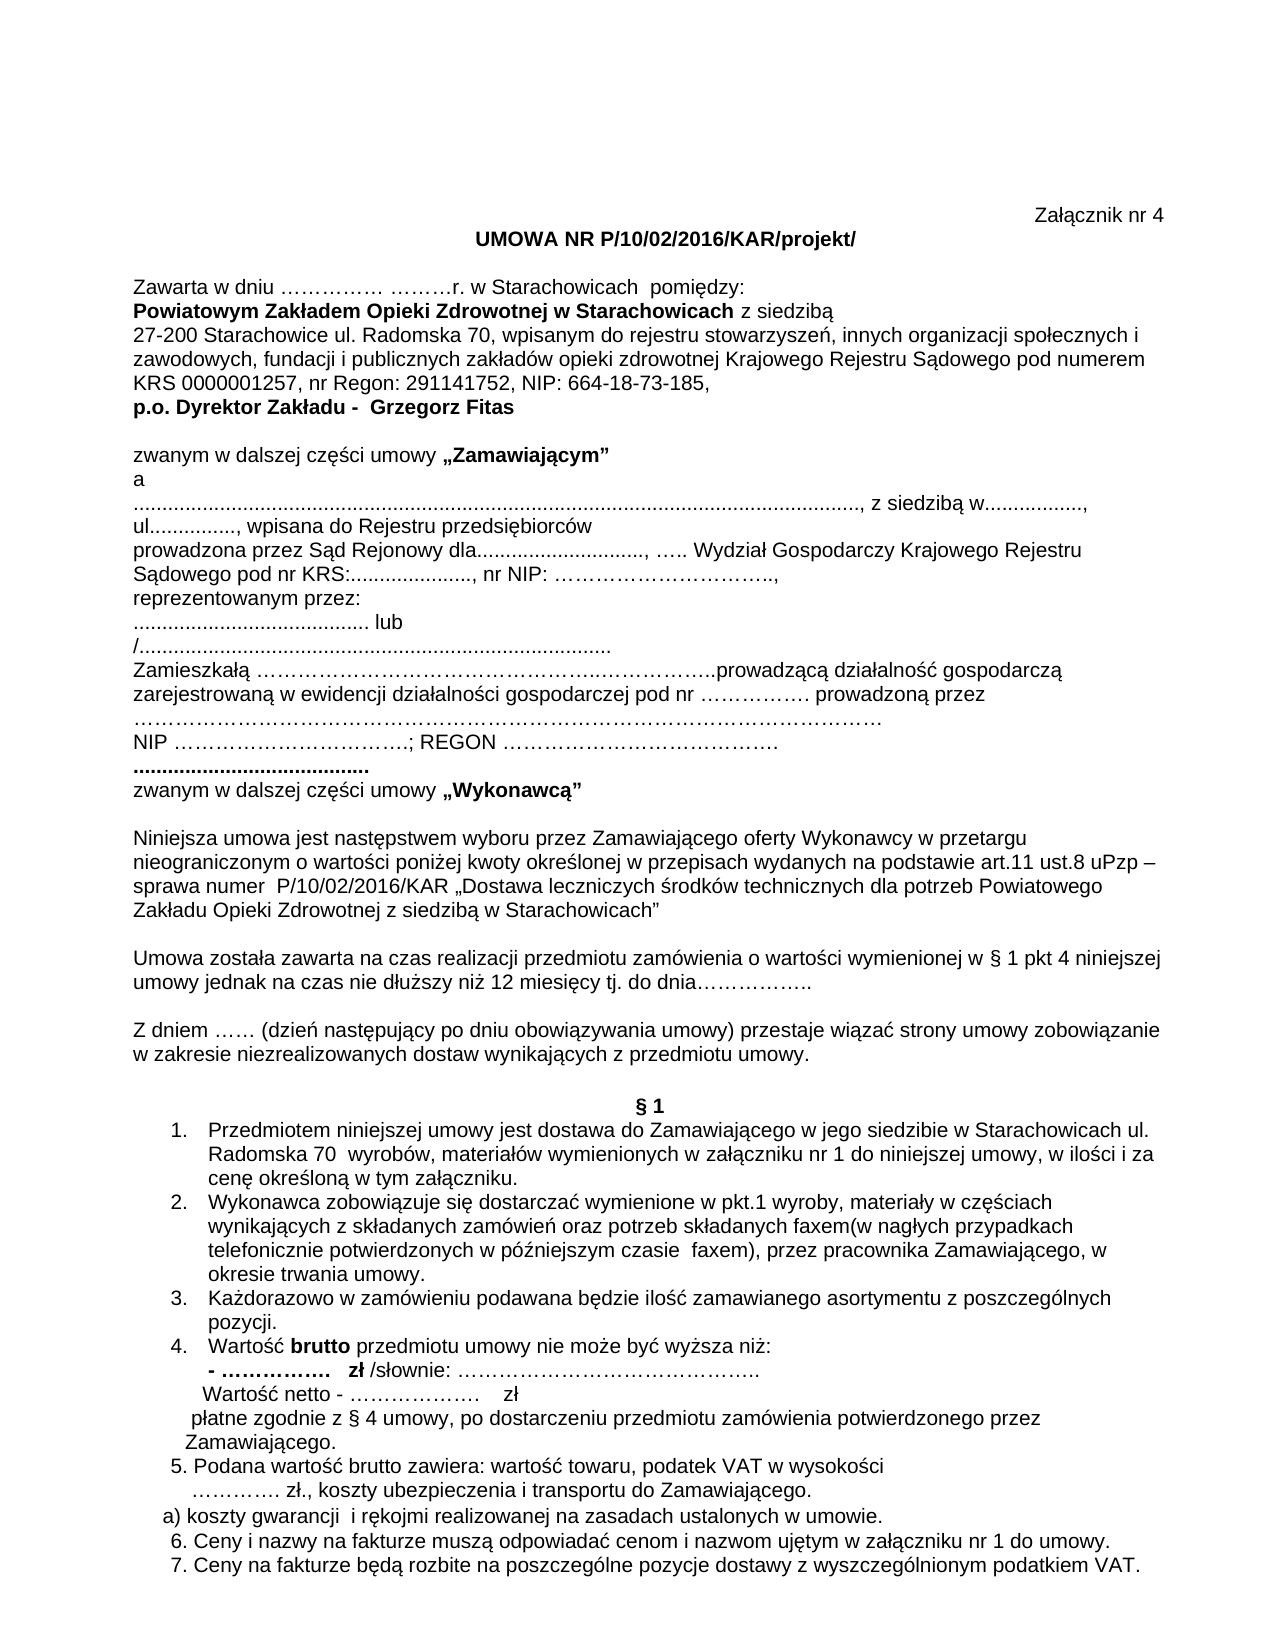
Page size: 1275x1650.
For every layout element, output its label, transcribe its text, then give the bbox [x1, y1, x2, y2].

text zwanym w dalszej części umowy „Zamawiającym” [133, 442, 1167, 466]
text ......................................... lub [133, 610, 1167, 634]
text reprezentowanym przez: [133, 586, 1167, 610]
text 7. Ceny na fakturze będą rozbite na poszczególne pozycje dostawy z wyszczególnionym podatkiem VAT. [170, 1552, 1167, 1576]
text .............................................................................................................................., z siedzibą w................., ul..............., wpisana do Rejestru przedsiębiorców [133, 490, 1167, 538]
text a) koszty gwarancji i rękojmi realizowanej na zasadach ustalonych w umowie. [162, 1501, 1167, 1528]
text Zawarta w dniu …………… ………r. w Starachowicach pomiędzy: [133, 275, 1167, 299]
text /.................................................................................. [133, 634, 1167, 658]
text 5. Podana wartość brutto zawiera: wartość towaru, podatek VAT w wysokości [158, 1453, 1167, 1477]
text 6. Ceny i nazwy na fakturze muszą odpowiadać cenom i nazwom ujętym w załączniku nr 1 do umowy. [170, 1528, 1167, 1552]
text a [133, 466, 1167, 490]
text …………. zł., koszty ubezpieczenia i transportu do Zamawiającego. [133, 1477, 1167, 1501]
text NIP …………………………….; REGON …………………………………. [133, 730, 1167, 754]
text ......................................... [133, 754, 1167, 778]
text Umowa została zawarta na czas realizacji przedmiotu zamówienia o wartości wymienionej w § 1 pkt 4 niniejszej umowy jednak na czas nie dłuższy niż 12 miesięcy tj. do dnia…………….. [133, 946, 1167, 993]
text Zamieszkałą …………………………………………..……………..prowadzącą działalność gospodarczą zarejestrowaną w ewidencji działalności gospodarczej pod nr ……………. prowadzoną przez ……………………………………………………………………………………………… [133, 658, 1167, 730]
text UMOWA NR P/10/02/2016/KAR/projekt/ [167, 227, 1164, 251]
text 27-200 Starachowice ul. Radomska 70, wpisanym do rejestru stowarzyszeń, innych organizacji społecznych i zawodowych, fundacji i publicznych zakładów opieki zdrowotnej Krajowego Rejestru Sądowego pod numerem KRS 0000001257, nr Regon: 291141752, NIP: 664-18-73-185, [133, 323, 1167, 394]
list Wykonawca zobowiązuje się dostarczać wymienione w pkt.1 wyroby, materiały w częściach wynikających z składanych zamówień oraz potrzeb składanych faxem(w nagłych przypadkach telefonicznie potwierdzonych w późniejszym czasie faxem), przez pracownika Zamawiającego, w okresie trwania umowy. [170, 1190, 1167, 1286]
text zwanym w dalszej części umowy „Wykonawcą” [133, 778, 1167, 802]
text Załącznik nr 4 [167, 203, 1164, 227]
text prowadzona przez Sąd Rejonowy dla............................., ….. Wydział Gospodarczy Krajowego Rejestru Sądowego pod nr KRS:....................., nr NIP: ………………………….., [133, 538, 1167, 586]
text Powiatowym Zakładem Opieki Zdrowotnej w Starachowicach z siedzibą [133, 299, 1167, 323]
text Wartość netto - ………………. zł [133, 1382, 1167, 1406]
text płatne zgodnie z § 4 umowy, po dostarczeniu przedmiotu zamówienia potwierdzonego przez [133, 1406, 1167, 1429]
text Zamawiającego. [133, 1429, 1167, 1453]
text § 1 [133, 1094, 1167, 1118]
list Każdorazowo w zamówieniu podawana będzie ilość zamawianego asortymentu z poszczególnych pozycji. [170, 1286, 1167, 1334]
text Z dniem …… (dzień następujący po dniu obowiązywania umowy) przestaje wiązać strony umowy zobowiązanie w zakresie niezrealizowanych dostaw wynikających z przedmiotu umowy. [133, 1017, 1167, 1065]
list Wartość brutto przedmiotu umowy nie może być wyższa niż: [170, 1334, 1167, 1358]
list Przedmiotem niniejszej umowy jest dostawa do Zamawiającego w jego siedzibie w Starachowicach ul. Radomska 70 wyrobów, materiałów wymienionych w załączniku nr 1 do niniejszej umowy, w ilości i za cenę określoną w tym załączniku. [170, 1118, 1167, 1190]
text p.o. Dyrektor Zakładu - Grzegorz Fitas [133, 394, 1167, 418]
text - ……………. zł /słownie: …………………………………….. [208, 1358, 1167, 1382]
text Niniejsza umowa jest następstwem wyboru przez Zamawiającego oferty Wykonawcy w przetargu nieograniczonym o wartości poniżej kwoty określonej w przepisach wydanych na podstawie art.11 ust.8 uPzp – sprawa numer P/10/02/2016/KAR „Dostawa leczniczych środków technicznych dla potrzeb Powiatowego Zakładu Opieki Zdrowotnej z siedzibą w Starachowicach” [133, 826, 1167, 922]
